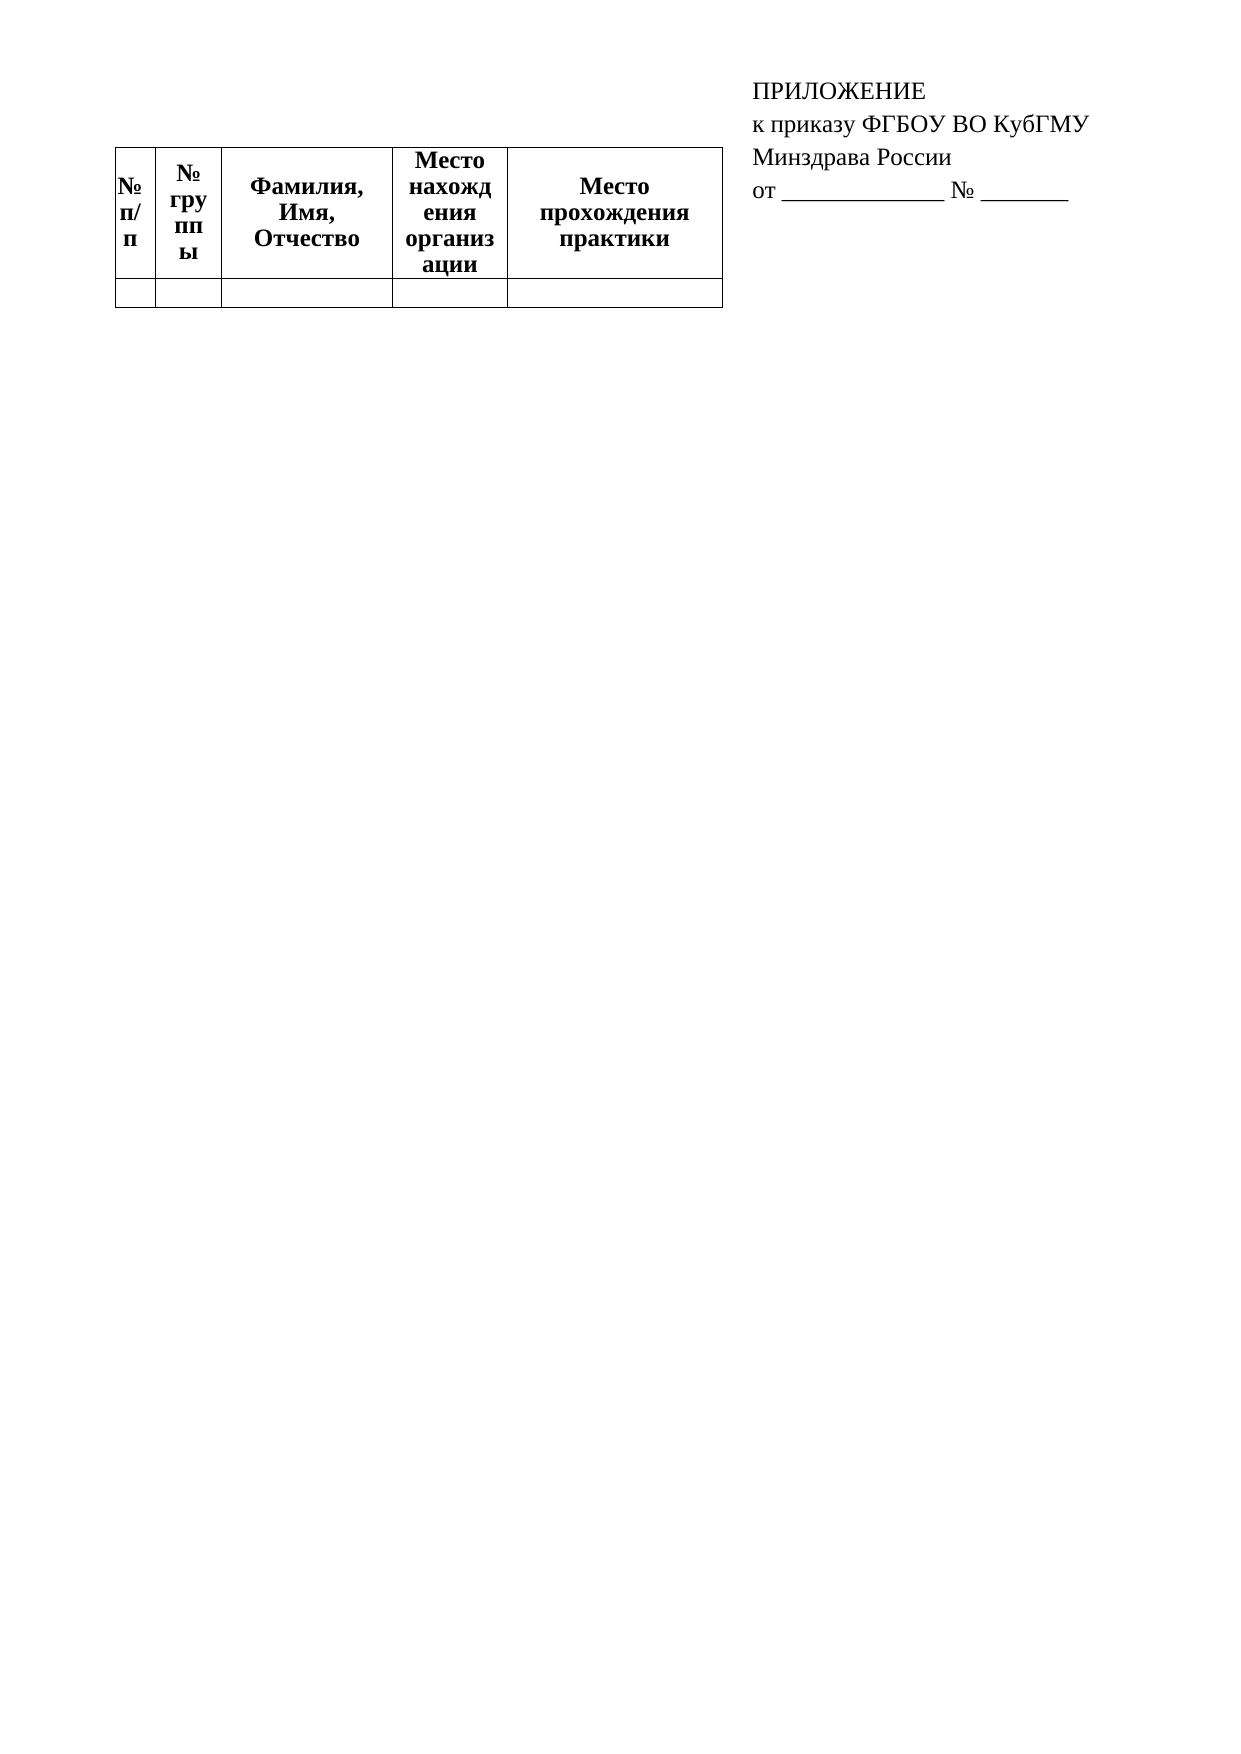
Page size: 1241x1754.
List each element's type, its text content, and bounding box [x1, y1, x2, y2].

table_header № группы [156, 148, 221, 277]
table_header Место прохождения практики [508, 148, 722, 277]
table_header Место нахождения организации [393, 148, 507, 277]
table_cell [156, 279, 221, 307]
table_cell [508, 279, 722, 307]
table_header Фамилия, Имя, Отчество [222, 148, 392, 277]
table_header № п/п [116, 148, 155, 277]
table_cell [116, 279, 155, 307]
table_cell [222, 279, 392, 307]
table_header Приложение к приказу ФГБОУ ВО КубГМУ Минздрава России от _____________ № _______ [741, 43, 1133, 247]
table_cell [393, 279, 507, 307]
